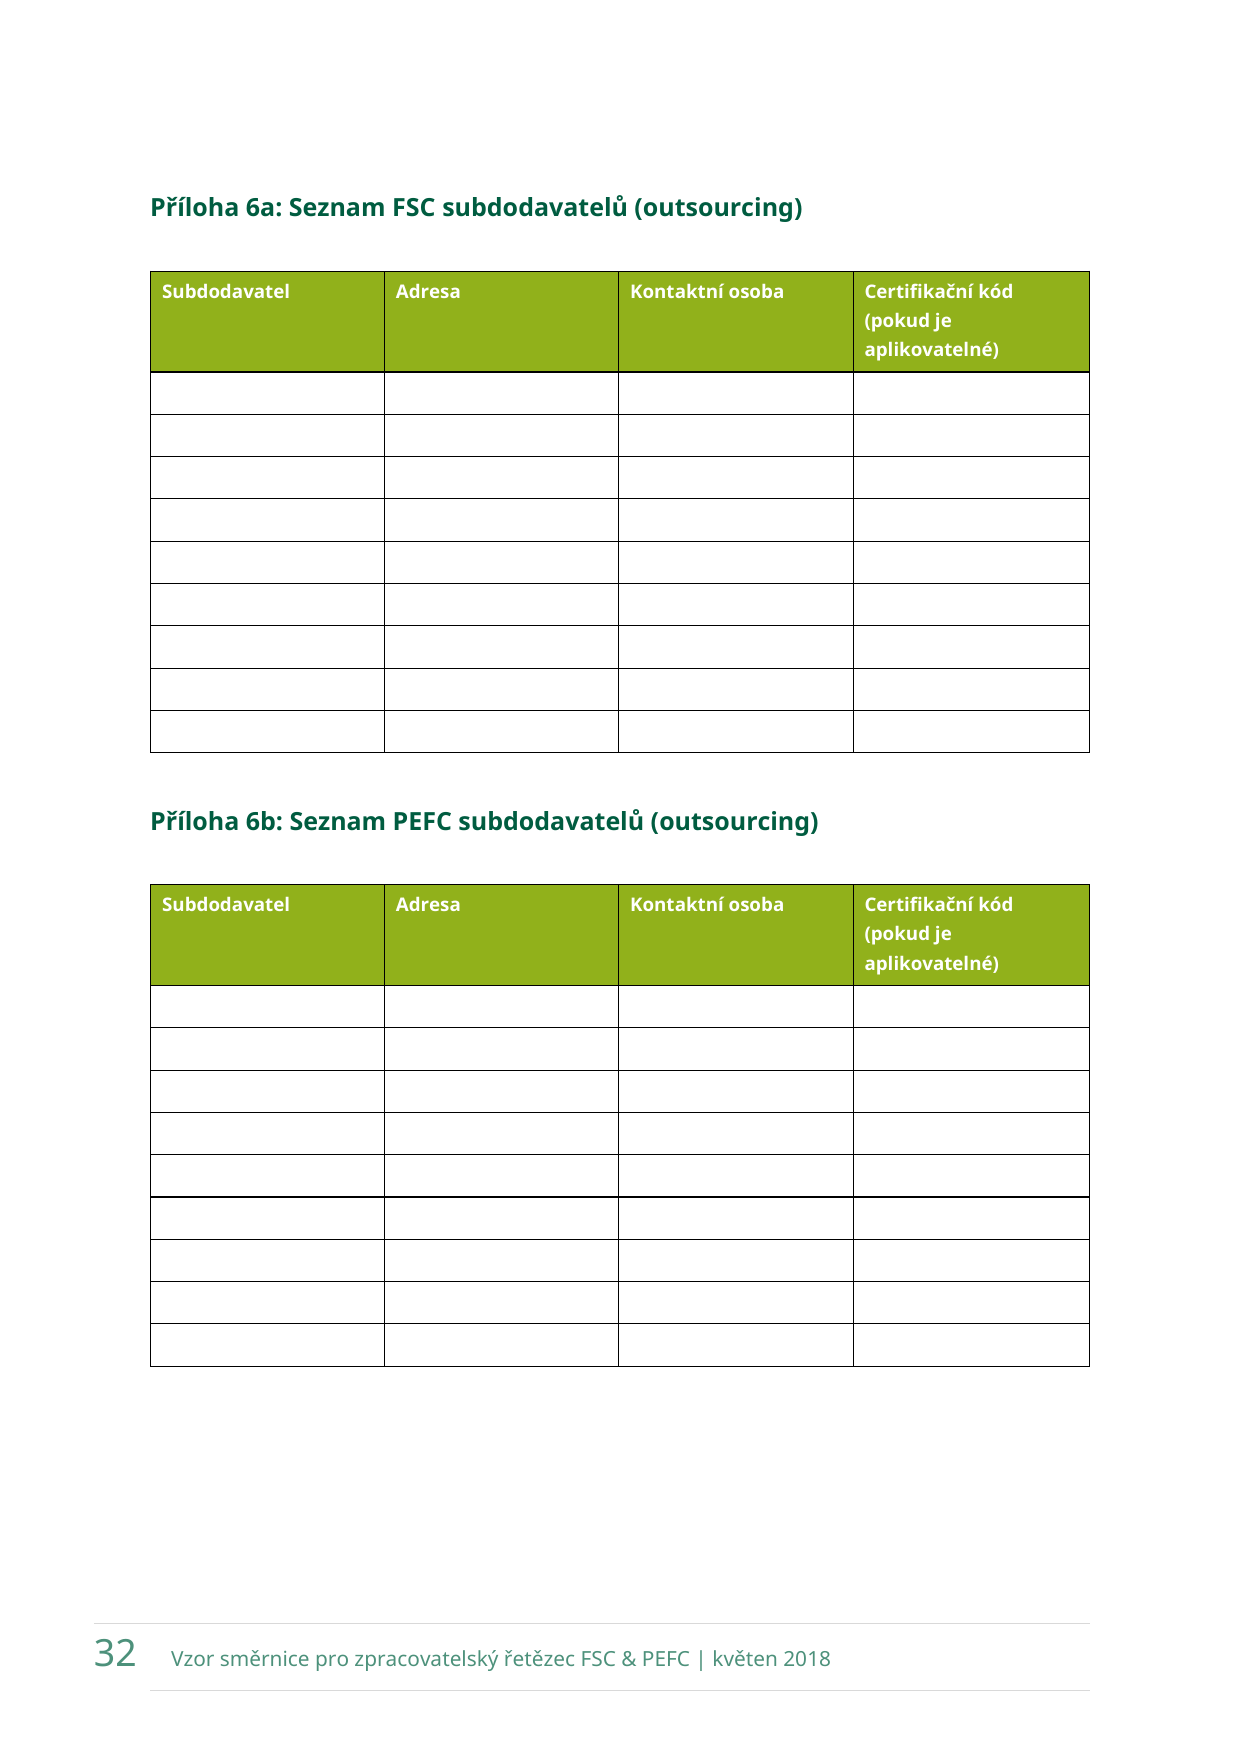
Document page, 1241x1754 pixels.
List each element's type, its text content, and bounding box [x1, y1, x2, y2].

table_cell [151, 584, 384, 625]
table_cell [854, 669, 1089, 710]
table_cell [151, 542, 384, 583]
table_header Certifikační kód (pokud je aplikovatelné) [854, 885, 1089, 985]
table_cell [854, 584, 1089, 625]
table_cell [385, 1282, 618, 1323]
table_cell [151, 669, 384, 710]
table_cell [385, 415, 618, 456]
table_header Adresa [385, 272, 618, 371]
table_cell [151, 1324, 384, 1366]
table_cell [854, 499, 1089, 541]
table_cell [385, 499, 618, 541]
table_cell [619, 711, 853, 752]
table_cell [619, 1324, 853, 1366]
table_cell [151, 457, 384, 498]
table_cell [854, 542, 1089, 583]
table_cell [385, 542, 618, 583]
table_cell [151, 499, 384, 541]
table_cell [854, 1155, 1089, 1196]
table_cell [619, 1028, 853, 1069]
table_cell [385, 1155, 618, 1196]
table_cell [385, 1113, 618, 1154]
table_cell [854, 373, 1089, 414]
table_cell [385, 1324, 618, 1366]
table_cell [385, 669, 618, 710]
table_cell [854, 1198, 1089, 1239]
table_cell [151, 711, 384, 752]
table_cell [385, 711, 618, 752]
table_cell [854, 626, 1089, 667]
table_cell [854, 1282, 1089, 1323]
subtitle Příloha 6a: Seznam FSC subdodavatelů (outsourcing) [150, 190, 1090, 224]
table_cell [151, 1240, 384, 1281]
table_cell [385, 986, 618, 1027]
table_cell [151, 1198, 384, 1239]
table_cell [854, 1324, 1089, 1366]
table_cell [619, 457, 853, 498]
table_cell [151, 415, 384, 456]
table_cell [151, 1155, 384, 1196]
table_cell [385, 1198, 618, 1239]
table_cell [619, 542, 853, 583]
table_cell [619, 1113, 853, 1154]
table_cell [619, 669, 853, 710]
table_header Adresa [385, 885, 618, 985]
table_cell [385, 373, 618, 414]
table_cell [619, 373, 853, 414]
table_cell [385, 1028, 618, 1069]
table_cell [619, 584, 853, 625]
table_header Kontaktní osoba [619, 272, 853, 371]
table_cell [854, 1113, 1089, 1154]
table_cell [151, 1282, 384, 1323]
table_cell [619, 1155, 853, 1196]
table_cell [385, 584, 618, 625]
table_cell [854, 457, 1089, 498]
table_cell [385, 1240, 618, 1281]
table_cell [151, 626, 384, 667]
table_cell [151, 1028, 384, 1069]
subtitle Příloha 6b: Seznam PEFC subdodavatelů (outsourcing) [150, 803, 1090, 837]
table_cell [619, 1240, 853, 1281]
table_cell [619, 1198, 853, 1239]
table_cell [854, 415, 1089, 456]
table_header Subdodavatel [151, 885, 384, 985]
table_cell [854, 1028, 1089, 1069]
table_cell [151, 373, 384, 414]
table_cell [619, 986, 853, 1027]
table_cell [385, 626, 618, 667]
table_cell [151, 1113, 384, 1154]
table_cell [619, 415, 853, 456]
table_cell [151, 1071, 384, 1112]
table_cell [854, 986, 1089, 1027]
table_cell [854, 1071, 1089, 1112]
table_header Certifikační kód (pokud je aplikovatelné) [854, 272, 1089, 371]
table_header Kontaktní osoba [619, 885, 853, 985]
table_cell [854, 711, 1089, 752]
table_cell [385, 457, 618, 498]
table_header Subdodavatel [151, 272, 384, 371]
table_cell [151, 986, 384, 1027]
table_cell [619, 1071, 853, 1112]
table_cell [854, 1240, 1089, 1281]
table_cell [619, 499, 853, 541]
table_cell [619, 1282, 853, 1323]
table_cell [385, 1071, 618, 1112]
table_cell [619, 626, 853, 667]
